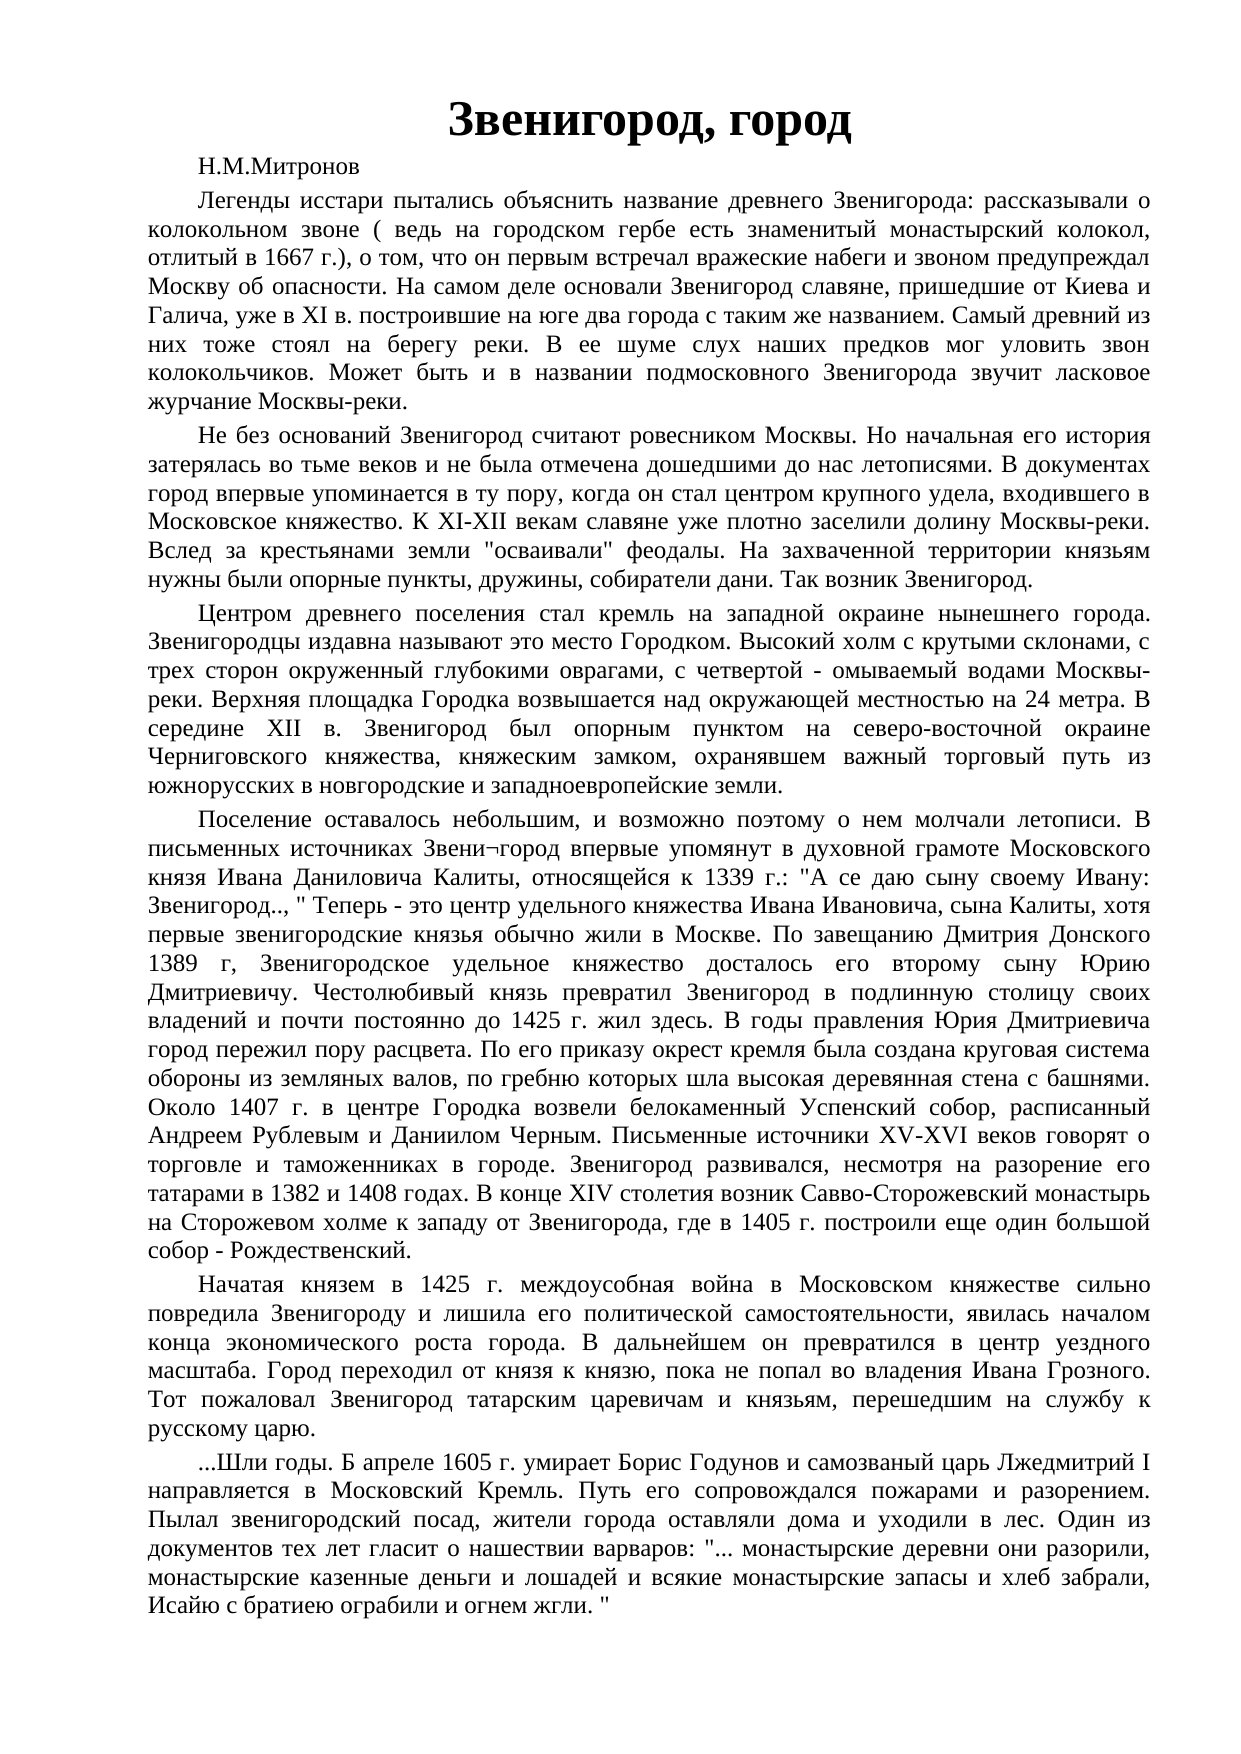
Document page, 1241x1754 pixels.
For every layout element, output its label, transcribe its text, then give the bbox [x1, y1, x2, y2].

text Не без оснований Звенигород считают ровесником Москвы. Но начальная его история затерялась во тьме веков и не была отмечена дошедшими до нас летописями. В документах город впервые упоминается в ту пору, когда он стал центром крупного удела, входившего в Московское княжество. К XI-XII векам славяне уже плотно заселили долину Москвы-реки. Вслед за крестьянами земли "осваивали" феодалы. На захваченной территории князьям нужны были опорные пункты, дружины, собиратели дани. Так возник Звенигород. [148, 420, 1152, 593]
text Н.М.Митронов [148, 151, 1152, 180]
text Поселение оставалось небольшим, и возможно поэтому о нем молчали летописи. В письменных источниках Звени¬город впервые упомянут в духовной грамоте Московского князя Ивана Даниловича Калиты, относящейся к 1339 г.: "А се даю сыну своему Ивану: Звенигород.., " Теперь - это центр удельного княжества Ивана Ивановича, сына Калиты, хотя первые звенигородские князья обычно жили в Москве. По завещанию Дмитрия Донского 1389 г, Звенигородское удельное княжество досталось его второму сыну Юрию Дмитриевичу. Честолюбивый князь превратил Звенигород в подлинную столицу своих владений и почти постоянно до 1425 г. жил здесь. В годы правления Юрия Дмитриевича город пережил пору расцвета. По его приказу окрест кремля была создана круговая система обороны из земляных валов, по гребню которых шла высокая деревянная стена с башнями. Около 1407 г. в центре Городка возвели белокаменный Успенский собор, расписанный Андреем Рублевым и Даниилом Черным. Письменные источники XV-XVI веков говорят о торговле и таможенниках в городе. Звенигород развивался, несмотря на разорение его татарами в 1382 и 1408 годах. В конце XIV столетия возник Савво-Сторожевский монастырь на Сторожевом холме к западу от Звенигорода, где в 1405 г. построили еще один большой собор - Рождественский. [148, 804, 1152, 1264]
text Начатая князем в 1425 г. междоусобная война в Московском княжестве сильно повредила Звенигороду и лишила его политической самостоятельности, явилась началом конца экономического роста города. В дальнейшем он превратился в центр уездного масштаба. Город переходил от князя к князю, пока не попал во владения Ивана Грозного. Тот пожаловал Звенигород татарским царевичам и князьям, перешедшим на службу к русскому царю. [148, 1269, 1152, 1442]
text ...Шли годы. Б апреле 1605 г. умирает Борис Годунов и самозваный царь Лжедмитрий I направляется в Московский Кремль. Путь его сопровождался пожарами и разорением. Пылал звенигородский посад, жители города оставляли дома и уходили в лес. Один из документов тех лет гласит о нашествии варваров: "... монастырские деревни они разорили, монастырские казенные деньги и лошадей и всякие монастырские запасы и хлеб забрали, Исайю с братиею ограбили и огнем жгли. " [148, 1447, 1152, 1619]
subtitle Звенигород, город [148, 88, 1152, 146]
text Центром древнего поселения стал кремль на западной окраине нынешнего города. Звенигородцы издавна называют это место Городком. Высокий холм с крутыми склонами, с трех сторон окруженный глубокими оврагами, с четвертой - омываемый водами Москвы-реки. Верхняя площадка Городка возвышается над окружающей местностью на 24 метра. В середине XII в. Звенигород был опорным пунктом на северо-восточной окраине Черниговского княжества, княжеским замком, охранявшем важный торговый путь из южнорусских в новгородские и западноевропейские земли. [148, 598, 1152, 799]
text Легенды исстари пытались объяснить название древнего Звенигорода: рассказывали о колокольном звоне ( ведь на городском гербе есть знаменитый монастырский колокол, отлитый в 1667 г.), о том, что он первым встречал вражеские набеги и звоном предупреждал Москву об опасности. На самом деле основали Звенигород славяне, пришедшие от Киева и Галича, уже в XI в. построившие на юге два города с таким же названием. Самый древний из них тоже стоял на берегу реки. В ее шуме слух наших предков мог уловить звон колокольчиков. Может быть и в названии подмосковного Звенигорода звучит ласковое журчание Москвы-реки. [148, 185, 1152, 415]
